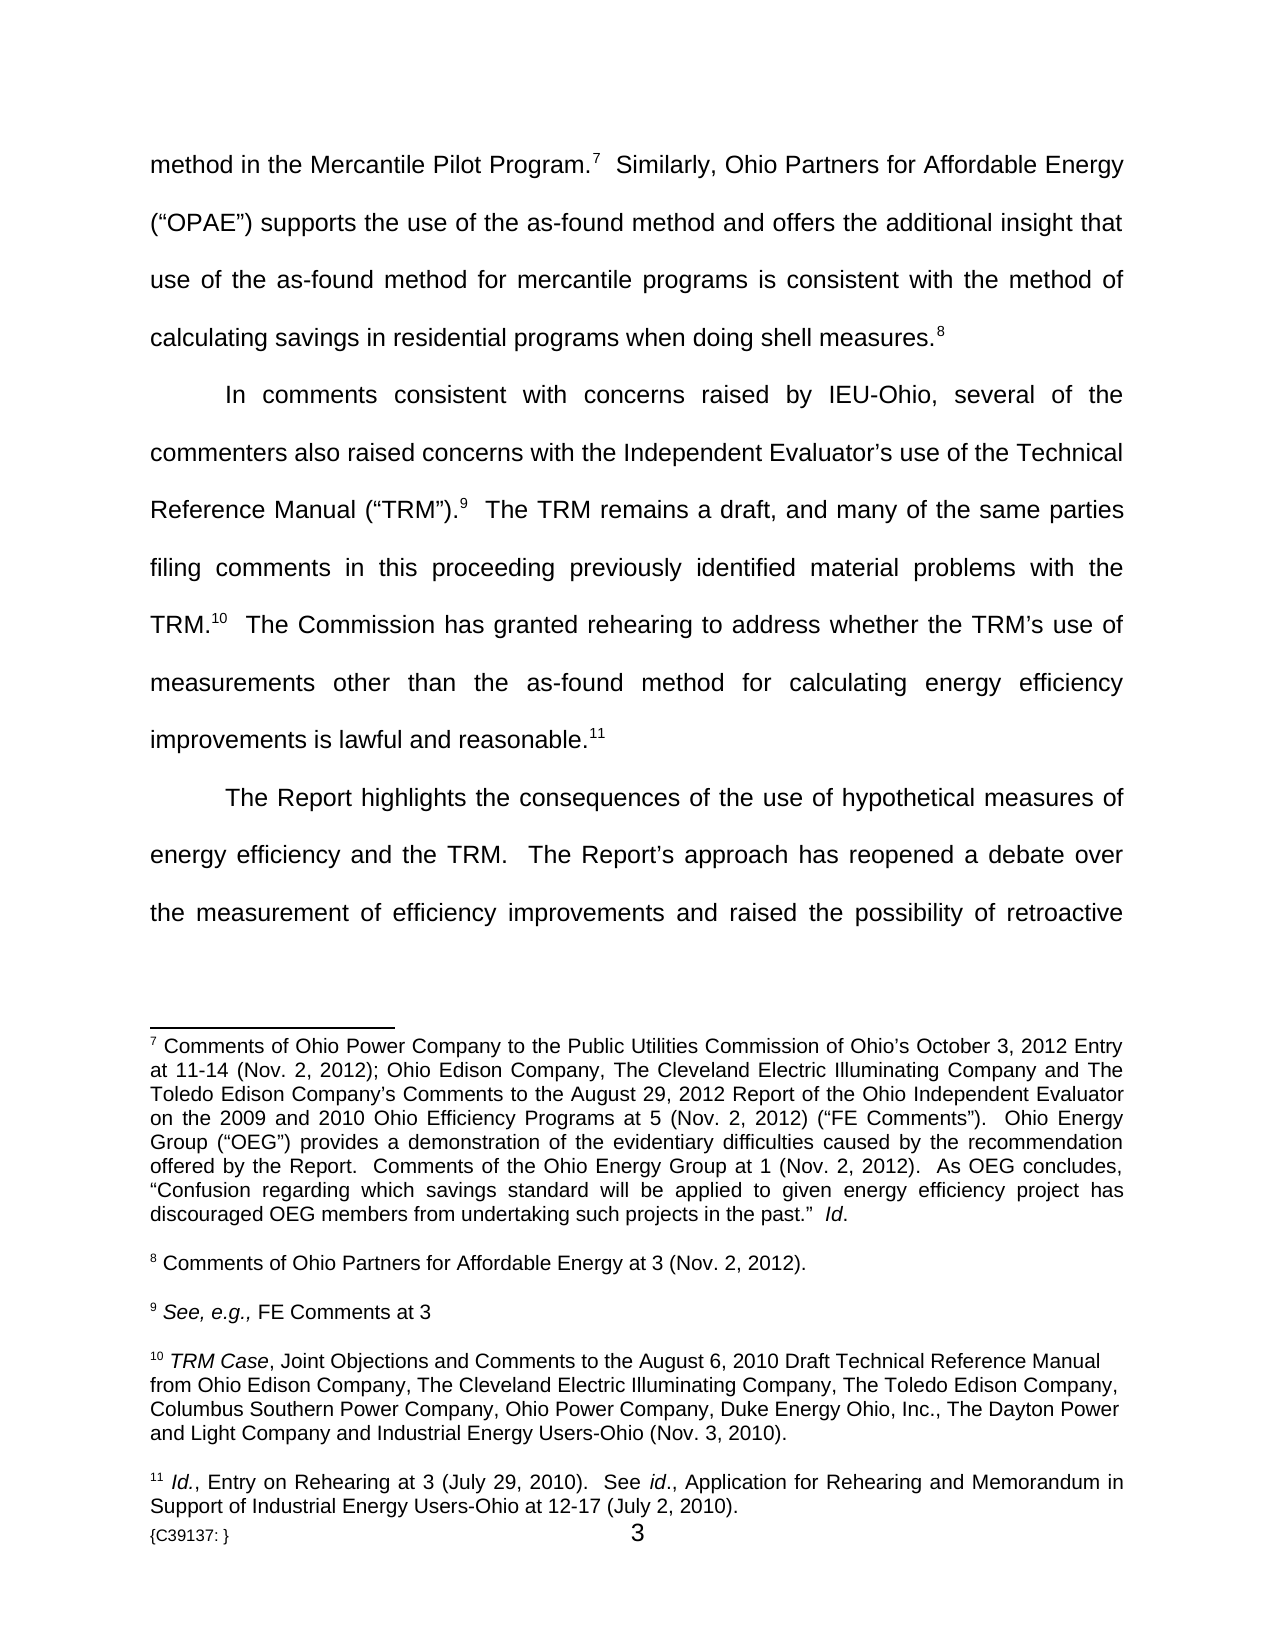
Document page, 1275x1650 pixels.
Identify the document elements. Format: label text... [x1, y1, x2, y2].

text The Report highlights the consequences of the use of hypothetical measures of energy efficiency and the TRM. The Report’s approach has reopened a debate over the measurement of efficiency improvements and raised the possibility of retroactive application of standards in violation of Commission policy to the contrary. The debate over hypothetical measures should have ended long ago, and the Commission has already determined that compliance is to be determined by the best available information available at the time. [150, 782, 1125, 926]
text In comments consistent with concerns raised by IEU-Ohio, several of the commenters also raised concerns with the Independent Evaluator’s use of the Technical Reference Manual (“TRM”). The TRM remains a draft, and many of the same parties filing comments in this proceeding previously identified material problems with the TRM. The Commission has granted rehearing to address whether the TRM’s use of measurements other than the as-found method for calculating energy efficiency improvements is lawful and reasonable. [150, 380, 1125, 754]
text Other parties agree. AEP-Ohio and Ohio Edison Company, The Cleveland Electric Illuminating Company, and The Toledo Edison Company (“FirstEnergy”) note in their comments that the recommendations concerning the use of alternatives to the “as-found” method for calculating energy efficiency improvements by mercantile customers is not supported by the applicable law or the Commission’s approval of the as-found method in the Mercantile Pilot Program. Similarly, Ohio Partners for Affordable Energy (“OPAE”) supports the use of the as-found method and offers the additional insight that use of the as-found method for mercantile programs is consistent with the method of calculating savings in residential programs when doing shell measures. [150, 150, 1125, 351]
